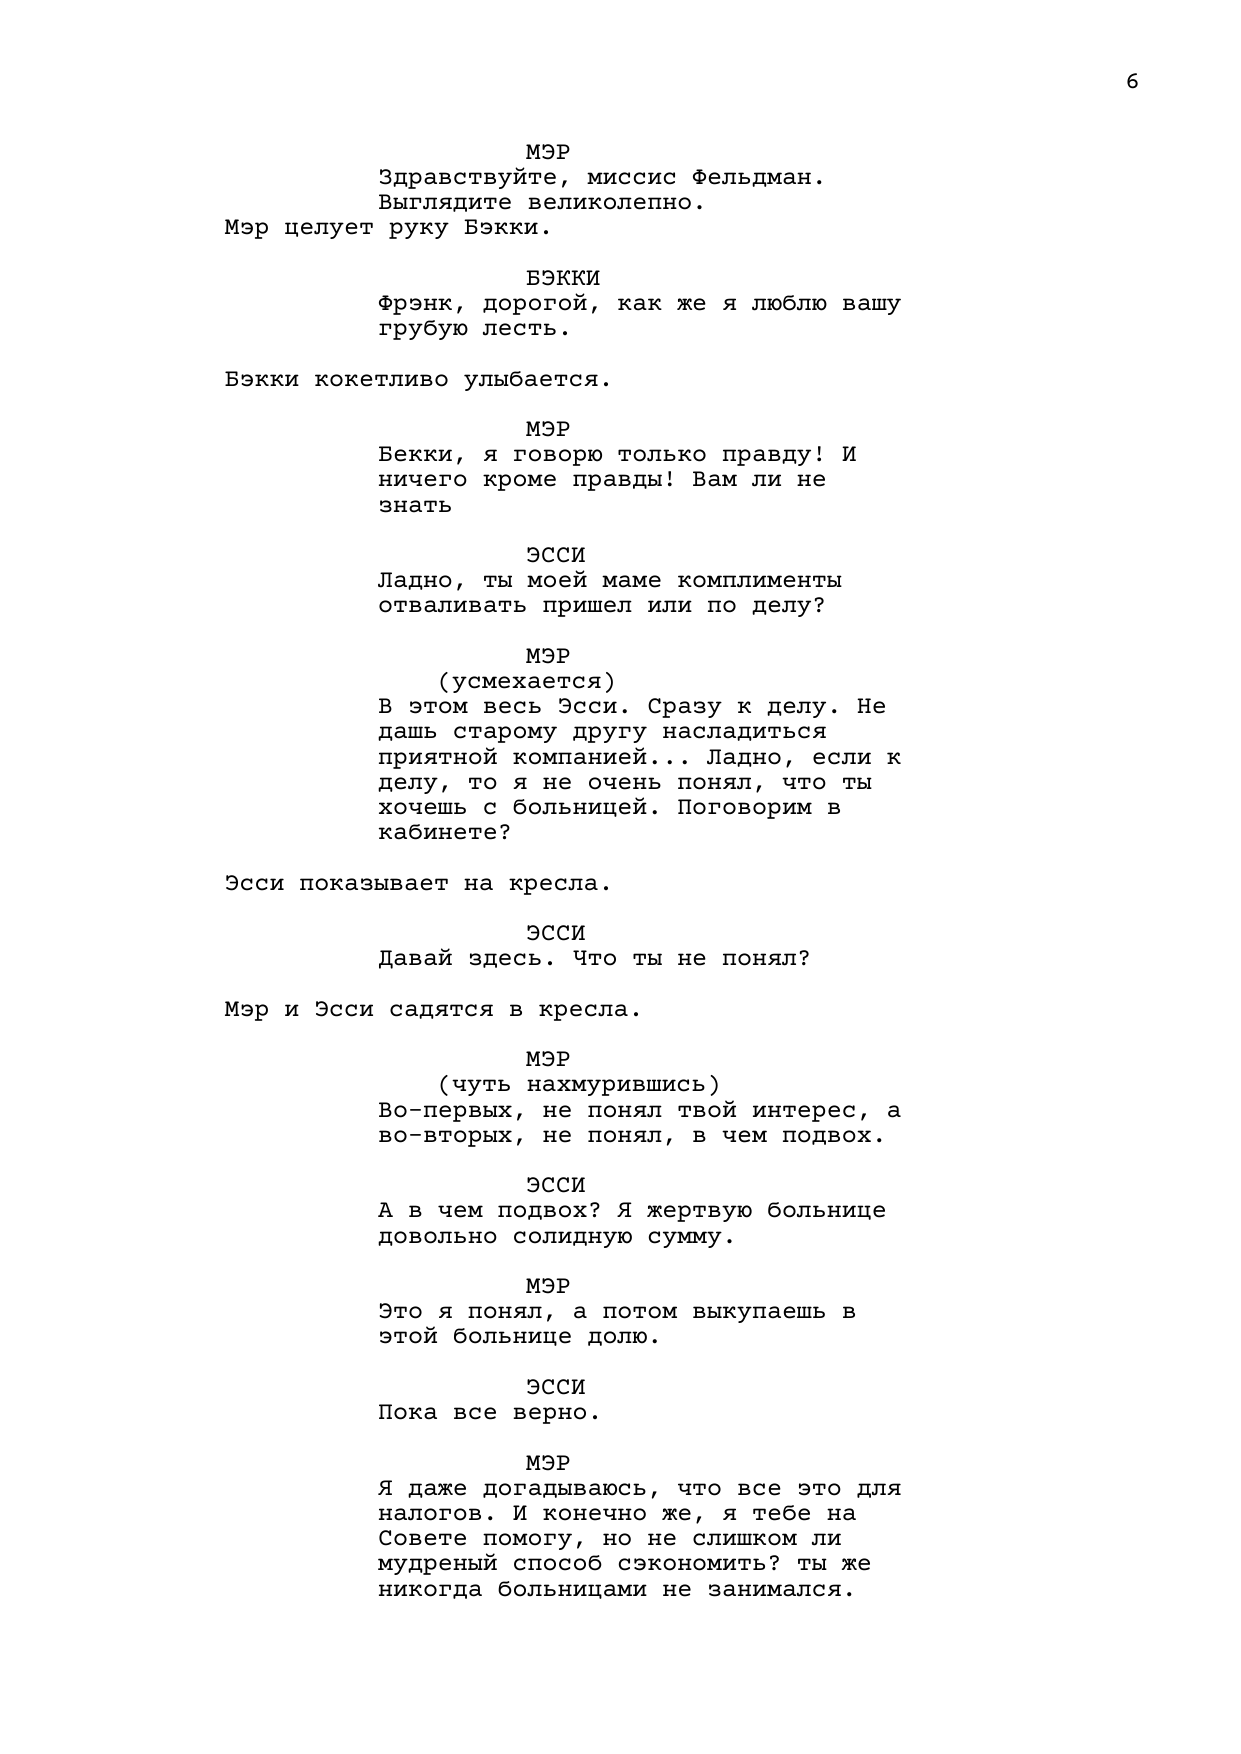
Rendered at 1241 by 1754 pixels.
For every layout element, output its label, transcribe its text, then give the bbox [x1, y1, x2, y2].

text ЭССИ [526, 1377, 1107, 1402]
text Фрэнк, дорогой, как же я люблю вашу грубую лесть. [378, 293, 904, 343]
text МЭР [526, 1452, 1107, 1478]
text ЭССИ [526, 545, 1107, 570]
text МЭР [526, 646, 1107, 671]
text (чуть нахмурившись) [437, 1074, 833, 1099]
text Здравствуйте, миссис Фельдман. Выглядите великолепно. [378, 167, 904, 217]
text ЭССИ [526, 1175, 1107, 1200]
text Мэр целует руку Бэкки. [224, 217, 1140, 242]
text Ладно, ты моей маме комплименты отваливать пришел или по делу? [378, 570, 904, 621]
text БЭККИ [526, 268, 1107, 293]
text Давай здесь. Что ты не понял? [378, 948, 904, 973]
text Бекки, я говорю только правду! И ничего кроме правды! Вам ли не знать [378, 444, 904, 520]
text Эсси показывает на кресла. [224, 873, 1140, 898]
text Пока все верно. [378, 1402, 904, 1427]
text В этом весь Эсси. Сразу к делу. Не дашь старому другу насладиться приятной компанией... Ладно, если к делу, то я не очень понял, что ты хочешь с больницей. Поговорим в кабинете? [378, 696, 904, 847]
text МЭР [526, 419, 1107, 444]
text ЭССИ [526, 923, 1107, 948]
text (усмехается) [437, 671, 833, 696]
text Бэкки кокетливо улыбается. [224, 368, 1140, 394]
text Это я понял, а потом выкупаешь в этой больнице долю. [378, 1301, 904, 1352]
text Я даже догадываюсь, что все это для налогов. И конечно же, я тебе на Совете помогу, но не слишком ли мудреный способ сэкономить? ты же никогда больницами не занимался. [378, 1478, 904, 1604]
text Во-первых, не понял твой интерес, а во-вторых, не понял, в чем подвох. [378, 1099, 904, 1150]
text МЭР [526, 142, 1107, 167]
text МЭР [526, 1049, 1107, 1074]
text МЭР [526, 1276, 1107, 1301]
text Мэр и Эсси садятся в кресла. [224, 999, 1140, 1024]
text А в чем подвох? Я жертвую больнице довольно солидную сумму. [378, 1200, 904, 1251]
